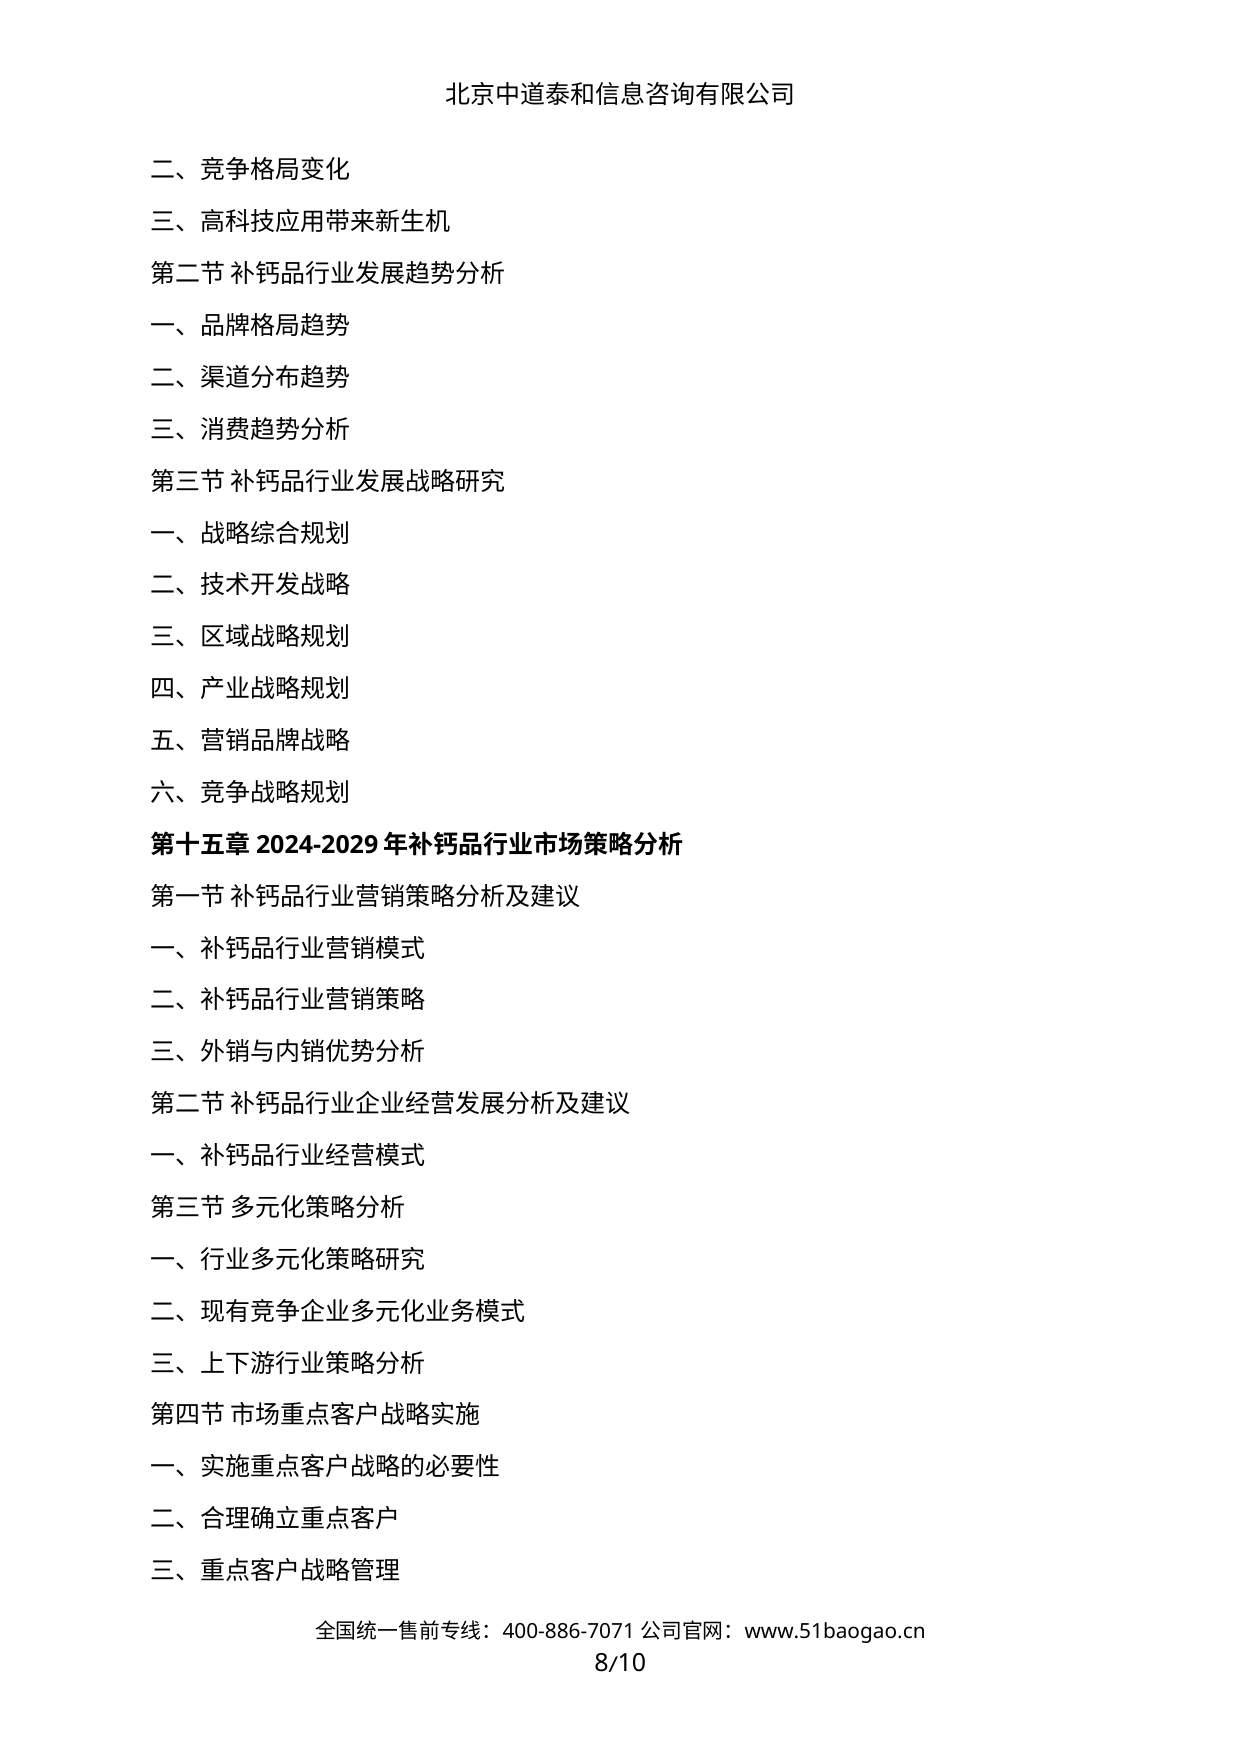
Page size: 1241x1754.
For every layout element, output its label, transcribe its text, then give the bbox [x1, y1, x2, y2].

text 第三节 多元化策略分析 [150, 1187, 1090, 1224]
text 二、竞争格局变化 [150, 150, 1090, 186]
text 三、区域战略规划 [150, 617, 1090, 653]
text 一、品牌格局趋势 [150, 306, 1090, 342]
text 三、高科技应用带来新生机 [150, 202, 1090, 238]
text 二、补钙品行业营销策略 [150, 980, 1090, 1016]
text 四、产业战略规划 [150, 669, 1090, 705]
text 二、技术开发战略 [150, 565, 1090, 601]
text 一、战略综合规划 [150, 513, 1090, 549]
text 第三节 补钙品行业发展战略研究 [150, 461, 1090, 497]
text 第十五章 2024-2029年补钙品行业市场策略分析 [150, 824, 1090, 861]
text 一、补钙品行业经营模式 [150, 1136, 1090, 1172]
text 一、行业多元化策略研究 [150, 1239, 1090, 1276]
text 三、外销与内销优势分析 [150, 1032, 1090, 1068]
text 二、现有竞争企业多元化业务模式 [150, 1291, 1090, 1327]
text 第二节 补钙品行业企业经营发展分析及建议 [150, 1084, 1090, 1120]
text 二、渠道分布趋势 [150, 357, 1090, 394]
text 第一节 补钙品行业营销策略分析及建议 [150, 876, 1090, 912]
text 三、上下游行业策略分析 [150, 1343, 1090, 1379]
text 一、补钙品行业营销模式 [150, 928, 1090, 964]
text 三、消费趋势分析 [150, 409, 1090, 446]
text 第二节 补钙品行业发展趋势分析 [150, 254, 1090, 290]
text 三、重点客户战略管理 [150, 1551, 1090, 1587]
text 五、营销品牌战略 [150, 721, 1090, 757]
text 一、实施重点客户战略的必要性 [150, 1447, 1090, 1483]
text 第四节 市场重点客户战略实施 [150, 1395, 1090, 1431]
text 六、竞争战略规划 [150, 772, 1090, 809]
text 二、合理确立重点客户 [150, 1499, 1090, 1535]
